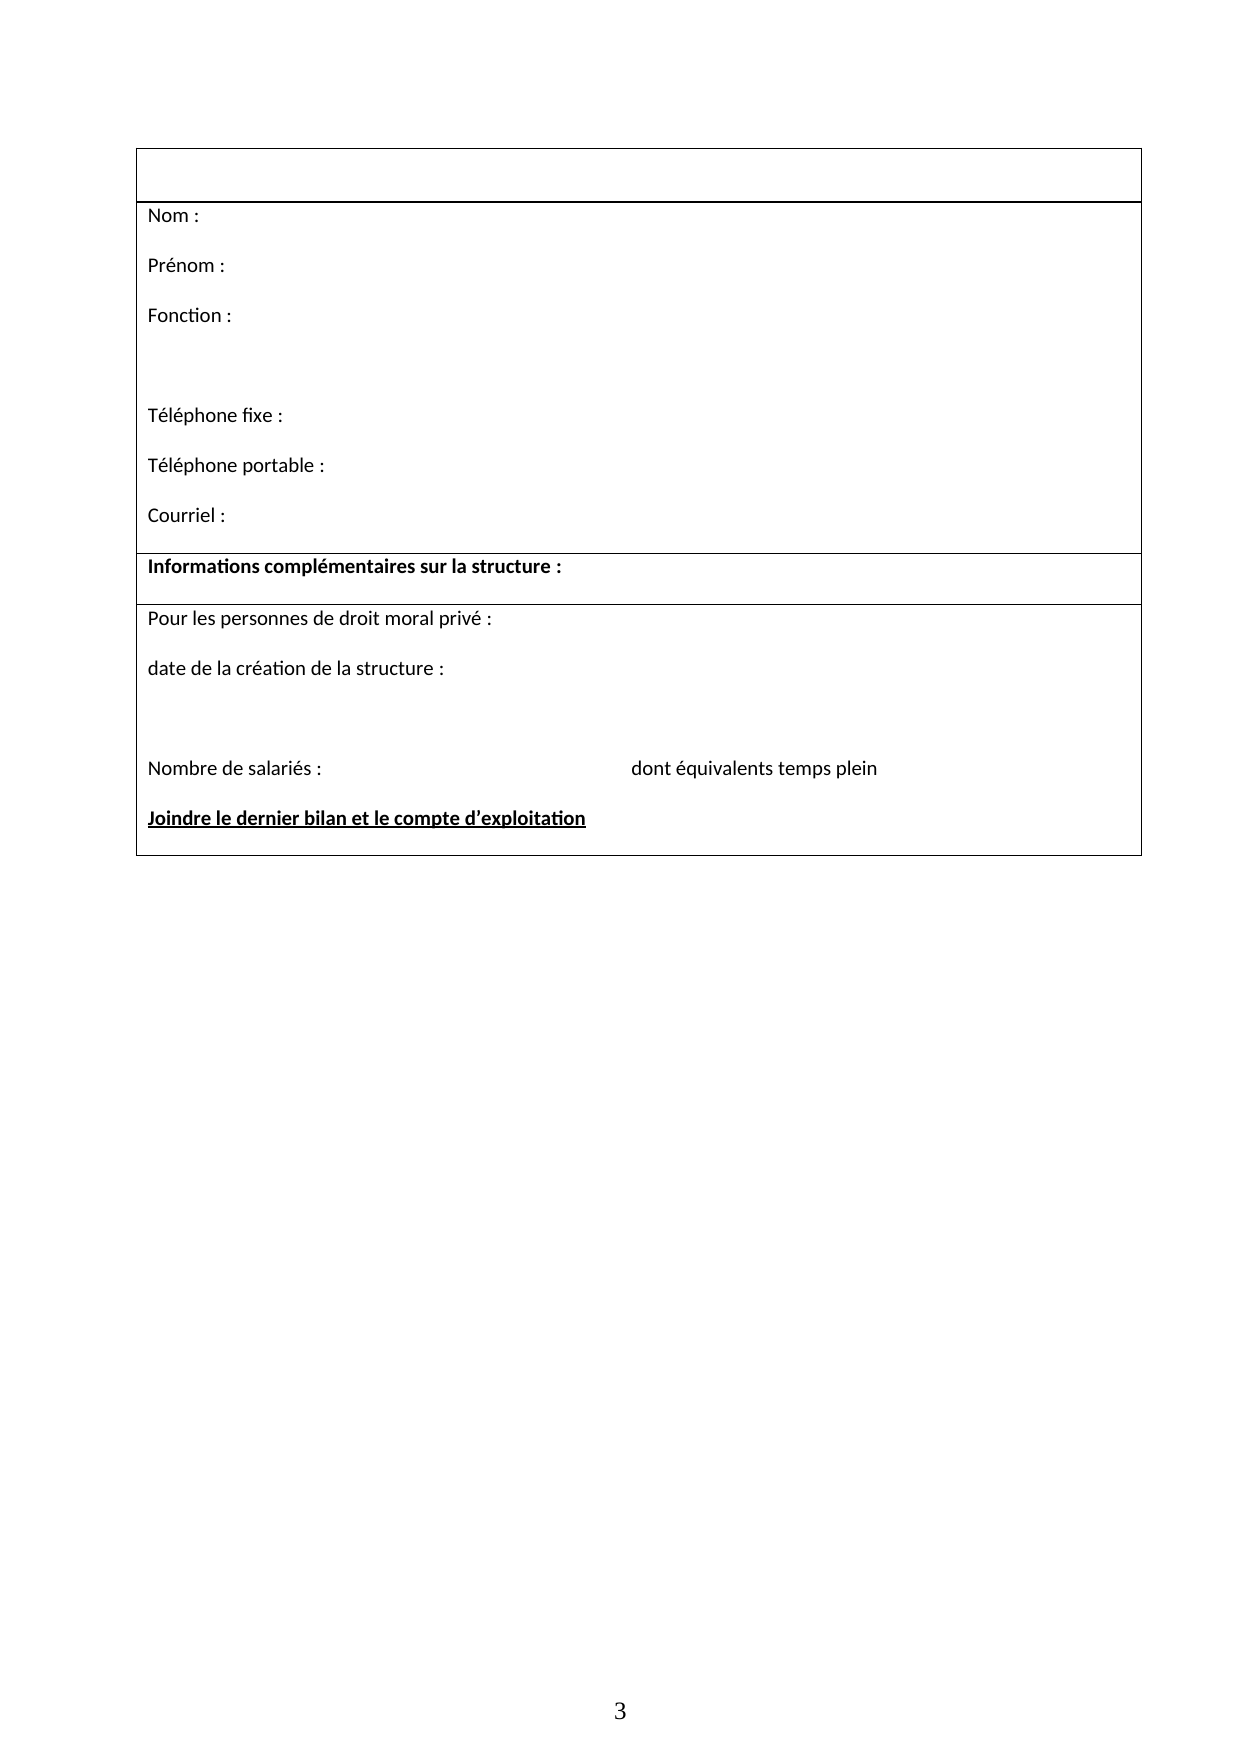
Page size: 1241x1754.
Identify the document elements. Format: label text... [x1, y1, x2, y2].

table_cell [137, 149, 1141, 201]
table_cell Informations complémentaires sur la structure : [137, 554, 1141, 604]
table_cell Pour les personnes de droit moral privé : date de la création de la structure : Nombre de salariés : dont équivalents temps plein Joindre le dernier bilan et le compte d’exploitation [137, 605, 1141, 855]
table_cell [137, 203, 1141, 552]
